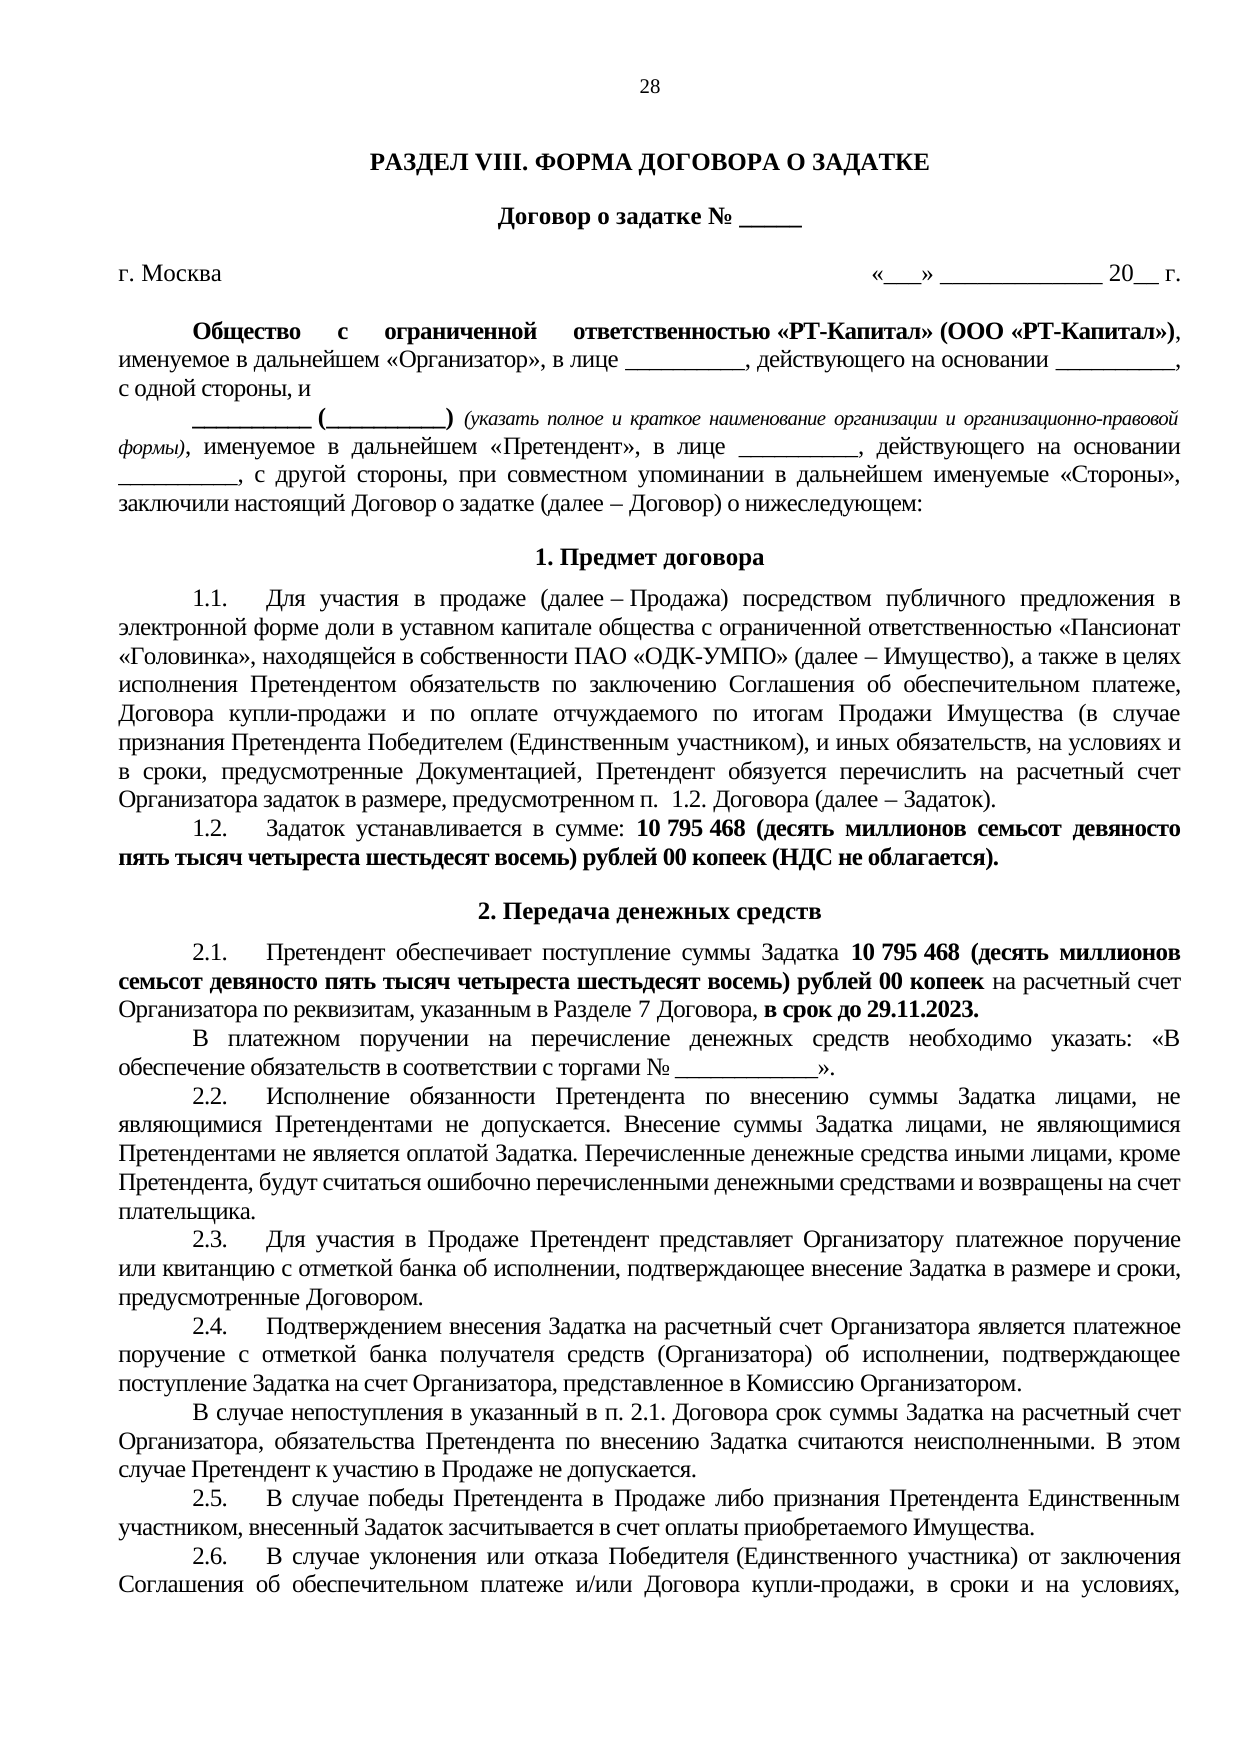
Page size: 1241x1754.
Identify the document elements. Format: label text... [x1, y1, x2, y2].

text Общество с ограниченной ответственностью «РТ-Капитал» (ООО «РТ-Капитал»), именуемое в дальнейшем «Организатор», в лице __________, действующего на основании __________, с одной стороны, и [118, 316, 1181, 402]
list Для участия в Продаже Претендент представляет Организатору платежное поручение или квитанцию с отметкой банка об исполнении, подтверждающее внесение Задатка в размере и сроки, предусмотренные Договором. [118, 1224, 1181, 1311]
text В случае непоступления в указанный в п. 2.1. Договора срок суммы Задатка на расчетный счет Организатора, обязательства Претендента по внесению Задатка считаются неисполненными. В этом случае Претендент к участию в Продаже не допускается. [118, 1397, 1181, 1483]
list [118, 1541, 1181, 1598]
list Задаток устанавливается в сумме: 10 795 468 (десять миллионов семьсот девяносто пять тысяч четыреста шестьдесят восемь) рублей 00 копеек (НДС не облагается). [118, 813, 1181, 871]
text В платежном поручении на перечисление денежных средств необходимо указать: «В обеспечение обязательств в соответствии с торгами № ____________». [118, 1023, 1181, 1081]
text Договор о задатке № _____ [118, 201, 1181, 229]
text «___» _____________ 20__ г. [686, 258, 1181, 287]
list Передача денежных средств [118, 896, 1181, 924]
text __________ (__________) (указать полное и краткое наименование организации и организационно-правовой формы), именуемое в дальнейшем «Претендент», в лице __________, действующего на основании __________, с другой стороны, при совместном упоминании в дальнейшем именуемые «Стороны», заключили настоящий Договор о задатке (далее – Договор) о нижеследующем: [118, 402, 1181, 517]
list Для участия в продаже (далее – Продажа) посредством публичного предложения в электронной форме доли в уставном капитале общества с ограниченной ответственностью «Пансионат «Головинка», находящейся в собственности ПАО «ОДК-УМПО» (далее – Имущество), а также в целях исполнения Претендентом обязательств по заключению Соглашения об обеспечительном платеже, Договора купли-продажи и по оплате отчуждаемого по итогам Продажи Имущества (в случае признания Претендента Победителем (Единственным участником), и иных обязательств, на условиях и в сроки, предусмотренные Документацией, Претендент обязуется перечислить на расчетный счет Организатора задаток в размере, предусмотренном п. 1.2. Договора (далее – Задаток). [118, 583, 1181, 813]
list Претендент обеспечивает поступление суммы Задатка 10 795 468 (десять миллионов семьсот девяносто пять тысяч четыреста шестьдесят восемь) рублей 00 копеек на расчетный счет Организатора по реквизитам, указанным в Разделе 7 Договора, в срок до 29.11.2023. [118, 937, 1181, 1023]
list Предмет договора [118, 542, 1181, 571]
list Подтверждением внесения Задатка на расчетный счет Организатора является платежное поручение с отметкой банка получателя средств (Организатора) об исполнении, подтверждающее поступление Задатка на счет Организатора, представленное в Комиссию Организатором. [118, 1311, 1181, 1397]
list Исполнение обязанности Претендента по внесению суммы Задатка лицами, не являющимися Претендентами не допускается. Внесение суммы Задатка лицами, не являющимися Претендентами не является оплатой Задатка. Перечисленные денежные средства иными лицами, кроме Претендента, будут считаться ошибочно перечисленными денежными средствами и возвращены на счет плательщика. [118, 1081, 1181, 1224]
list В случае победы Претендента в Продаже либо признания Претендента Единственным участником, внесенный Задаток засчитывается в счет оплаты приобретаемого Имущества. [118, 1483, 1181, 1541]
text г. Москва [118, 258, 613, 287]
list ФОРМА ДОГОВОРА О ЗАДАТКЕ [118, 147, 1181, 176]
